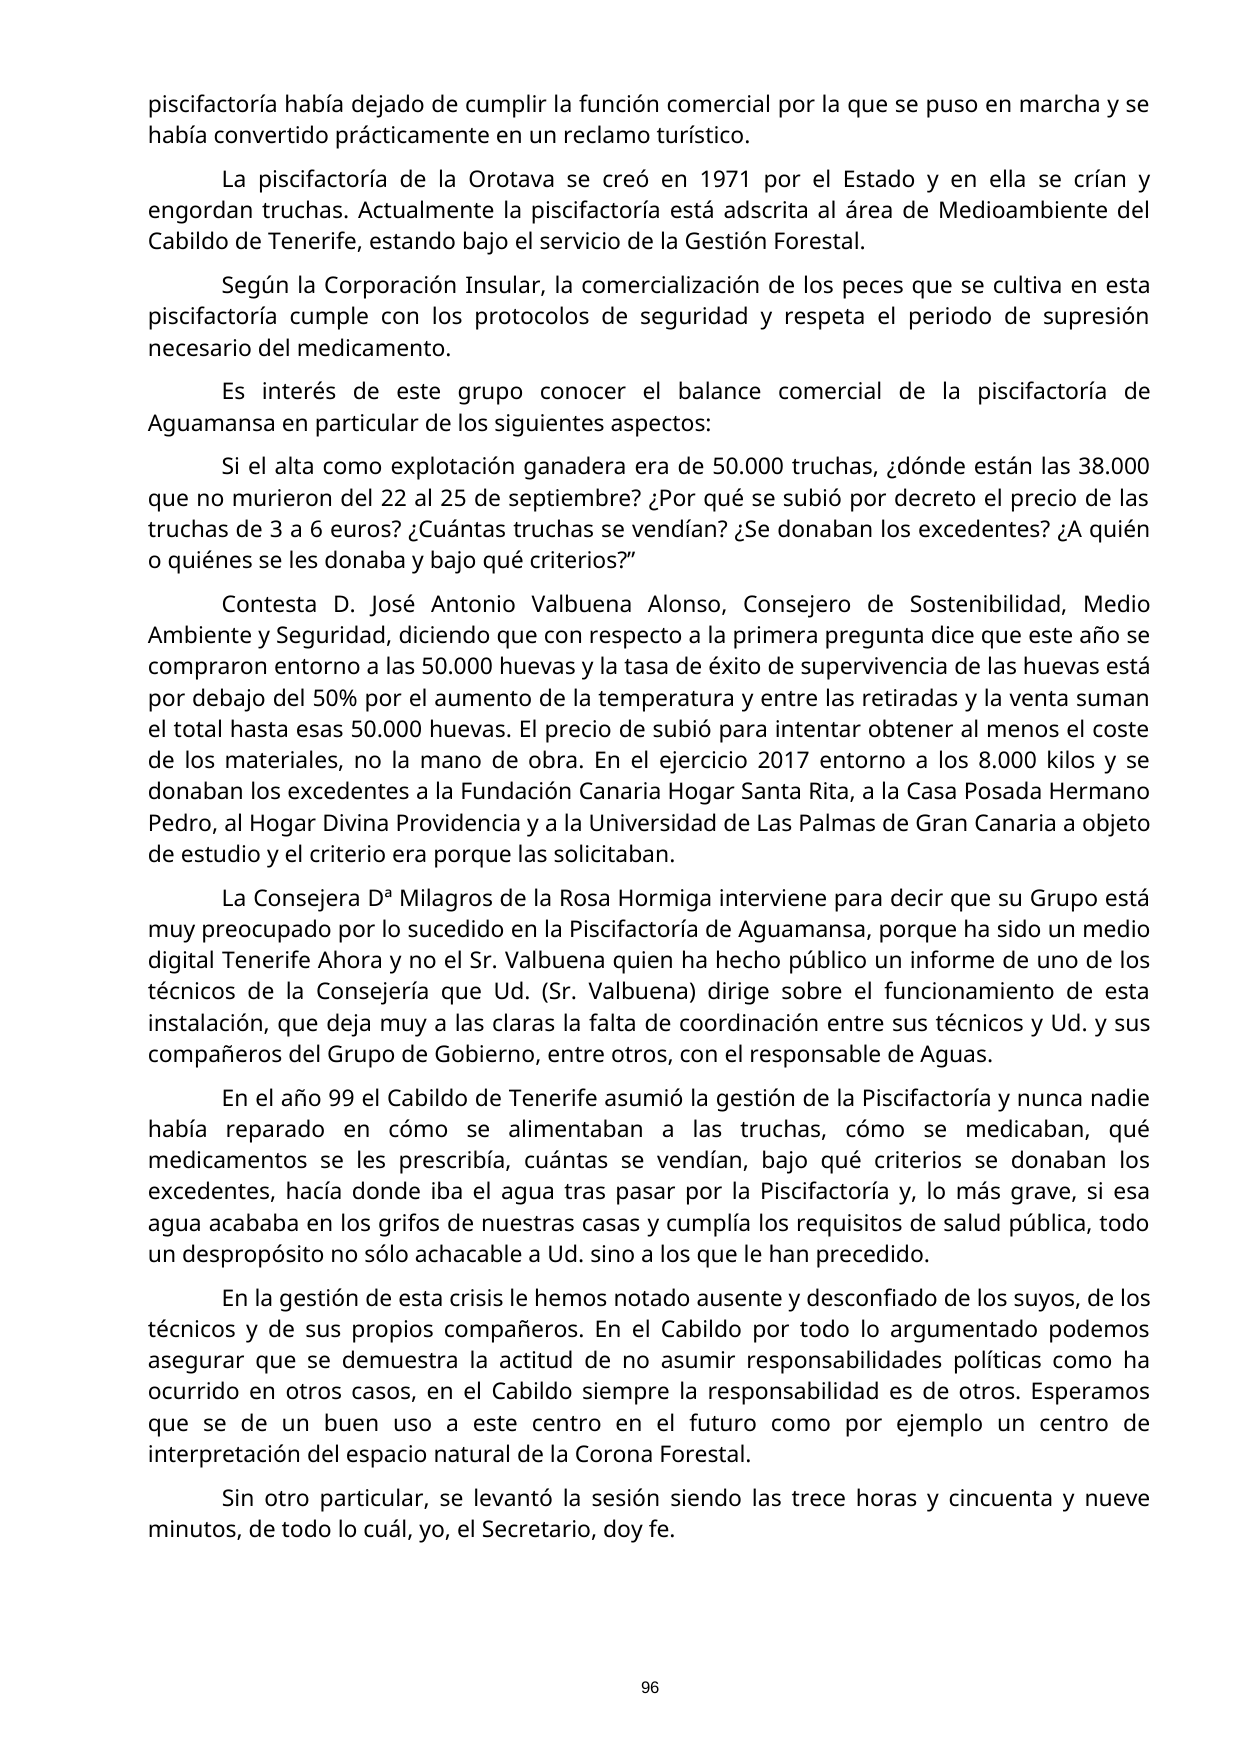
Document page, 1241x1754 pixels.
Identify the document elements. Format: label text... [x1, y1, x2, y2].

text En la gestión de esta crisis le hemos notado ausente y desconfiado de los suyos, de los técnicos y de sus propios compañeros. En el Cabildo por todo lo argumentado podemos asegurar que se demuestra la actitud de no asumir responsabilidades políticas como ha ocurrido en otros casos, en el Cabildo siempre la responsabilidad es de otros. Esperamos que se de un buen uso a este centro en el futuro como por ejemplo un centro de interpretación del espacio natural de la Corona Forestal. [148, 1282, 1152, 1469]
text Contesta D. José Antonio Valbuena Alonso, Consejero de Sostenibilidad, Medio Ambiente y Seguridad, diciendo que con respecto a la primera pregunta dice que este año se compraron entorno a las 50.000 huevas y la tasa de éxito de supervivencia de las huevas está por debajo del 50% por el aumento de la temperatura y entre las retiradas y la venta suman el total hasta esas 50.000 huevas. El precio de subió para intentar obtener al menos el coste de los materiales, no la mano de obra. En el ejercicio 2017 entorno a los 8.000 kilos y se donaban los excedentes a la Fundación Canaria Hogar Santa Rita, a la Casa Posada Hermano Pedro, al Hogar Divina Providencia y a la Universidad de Las Palmas de Gran Canaria a objeto de estudio y el criterio era porque las solicitaban. [148, 588, 1152, 869]
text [148, 88, 1152, 150]
text Es interés de este grupo conocer el balance comercial de la piscifactoría de Aguamansa en particular de los siguientes aspectos: [148, 375, 1152, 438]
text Según la Corporación Insular, la comercialización de los peces que se cultiva en esta piscifactoría cumple con los protocolos de seguridad y respeta el periodo de supresión necesario del medicamento. [148, 269, 1152, 363]
text La Consejera Dª Milagros de la Rosa Hormiga interviene para decir que su Grupo está muy preocupado por lo sucedido en la Piscifactoría de Aguamansa, porque ha sido un medio digital Tenerife Ahora y no el Sr. Valbuena quien ha hecho público un informe de uno de los técnicos de la Consejería que Ud. (Sr. Valbuena) dirige sobre el funcionamiento de esta instalación, que deja muy a las claras la falta de coordinación entre sus técnicos y Ud. y sus compañeros del Grupo de Gobierno, entre otros, con el responsable de Aguas. [148, 882, 1152, 1069]
text En el año 99 el Cabildo de Tenerife asumió la gestión de la Piscifactoría y nunca nadie había reparado en cómo se alimentaban a las truchas, cómo se medicaban, qué medicamentos se les prescribía, cuántas se vendían, bajo qué criterios se donaban los excedentes, hacía donde iba el agua tras pasar por la Piscifactoría y, lo más grave, si esa agua acababa en los grifos de nuestras casas y cumplía los requisitos de salud pública, todo un despropósito no sólo achacable a Ud. sino a los que le han precedido. [148, 1082, 1152, 1269]
text Si el alta como explotación ganadera era de 50.000 truchas, ¿dónde están las 38.000 que no murieron del 22 al 25 de septiembre? ¿Por qué se subió por decreto el precio de las truchas de 3 a 6 euros? ¿Cuántas truchas se vendían? ¿Se donaban los excedentes? ¿A quién o quiénes se les donaba y bajo qué criterios?” [148, 450, 1152, 575]
text Sin otro particular, se levantó la sesión siendo las trece horas y cincuenta y nueve minutos, de todo lo cuál, yo, el Secretario, doy fe. [148, 1482, 1152, 1544]
text La piscifactoría de la Orotava se creó en 1971 por el Estado y en ella se crían y engordan truchas. Actualmente la piscifactoría está adscrita al área de Medioambiente del Cabildo de Tenerife, estando bajo el servicio de la Gestión Forestal. [148, 163, 1152, 257]
